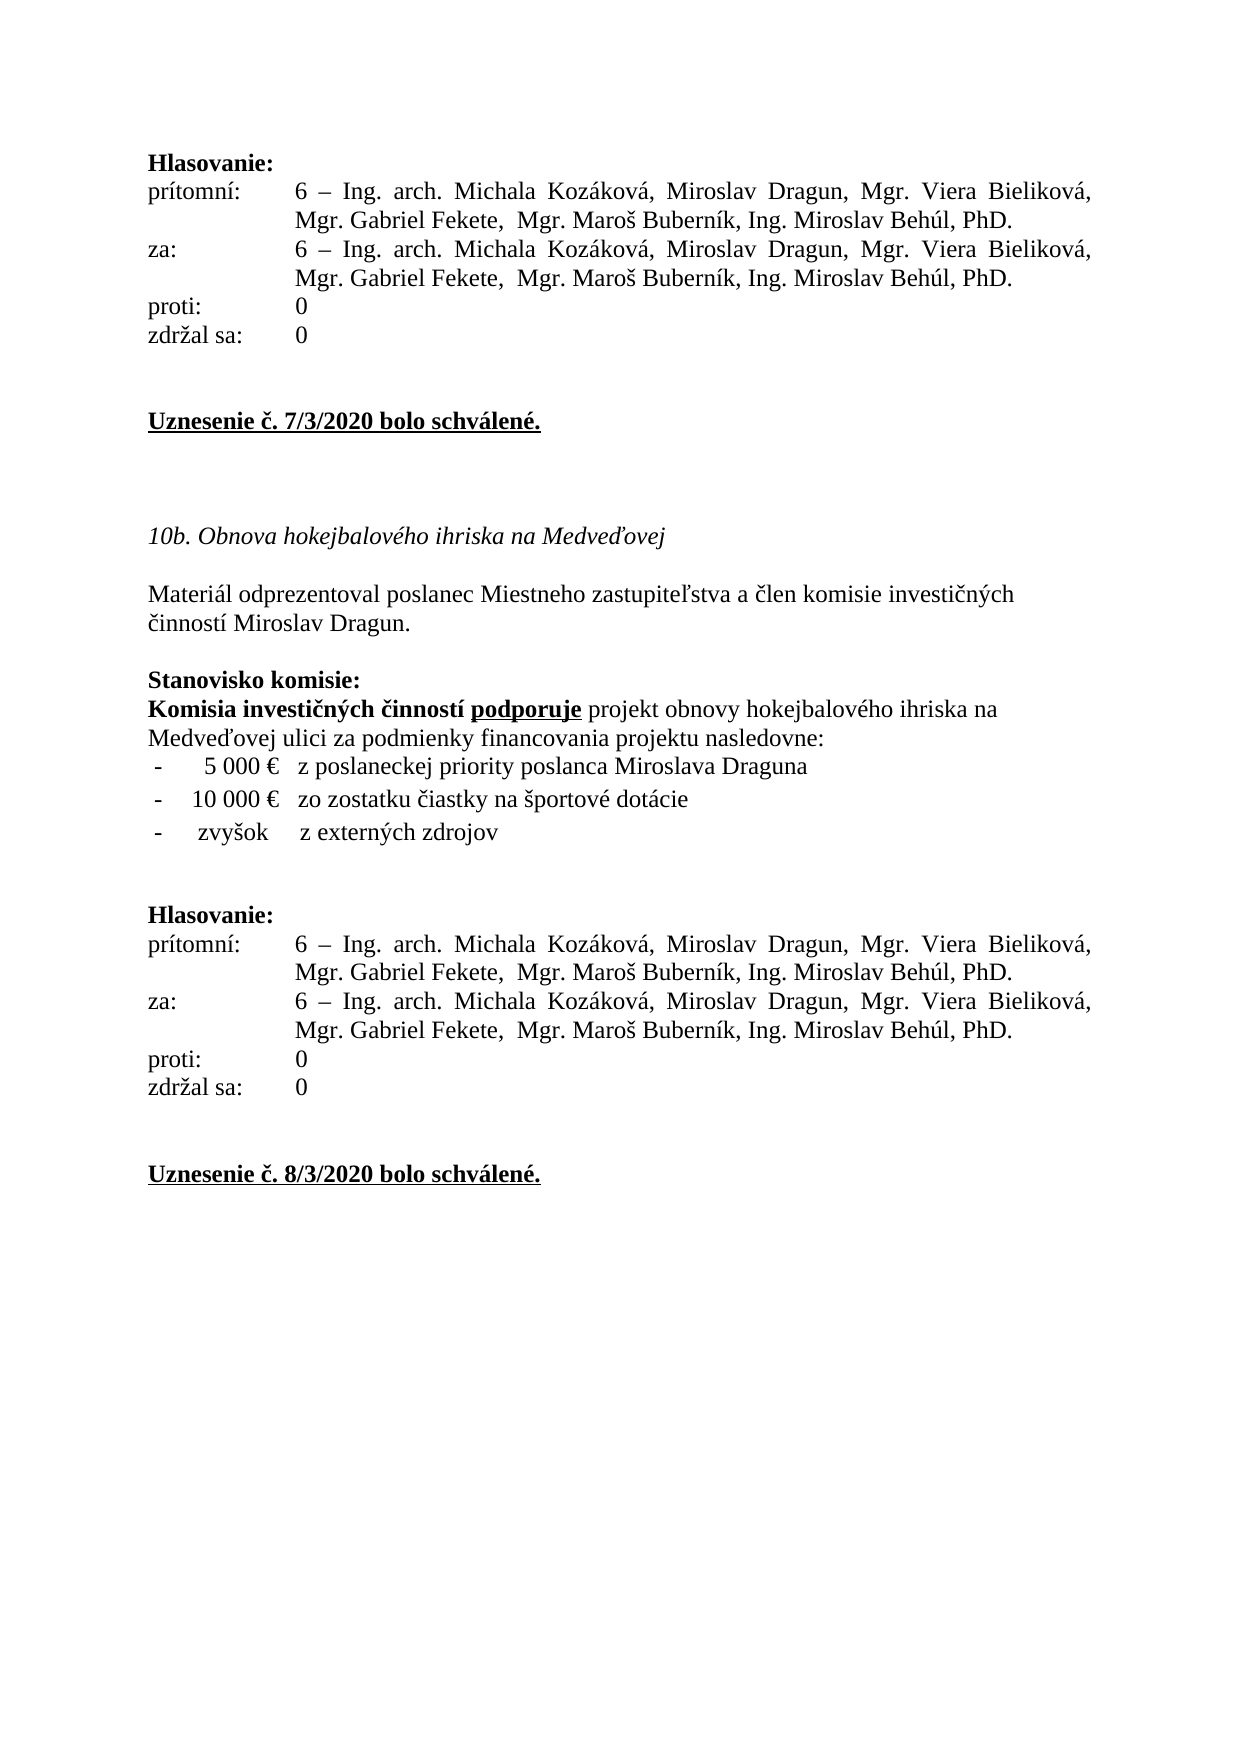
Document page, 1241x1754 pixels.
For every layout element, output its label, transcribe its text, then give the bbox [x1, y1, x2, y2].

list zvyšok z externých zdrojov [154, 817, 1093, 846]
text Komisia investičných činností podporuje projekt obnovy hokejbalového ihriska na Medveďovej ulici za podmienky financovania projektu nasledovne: [148, 694, 1093, 751]
text proti: 0 [148, 1044, 1093, 1072]
text zdržal sa: 0 [148, 1072, 1093, 1101]
text Hlasovanie: [148, 900, 1093, 929]
text zdržal sa: 0 [148, 320, 1093, 349]
text Uznesenie č. 7/3/2020 bolo schválené. [148, 406, 1093, 435]
text Uznesenie č. 8/3/2020 bolo schválené. [148, 1159, 1093, 1187]
text prítomní: 6 – Ing. arch. Michala Kozáková, Miroslav Dragun, Mgr. Viera Bieliková, Mgr. Gabriel Fekete, Mgr. Maroš Buberník, Ing. Miroslav Behúl, PhD. [148, 176, 1093, 234]
text 10b. Obnova hokejbalového ihriska na Medveďovej [148, 521, 1093, 550]
list 5 000 € z poslaneckej priority poslanca Miroslava Draguna [154, 751, 1093, 780]
text prítomní: 6 – Ing. arch. Michala Kozáková, Miroslav Dragun, Mgr. Viera Bieliková, Mgr. Gabriel Fekete, Mgr. Maroš Buberník, Ing. Miroslav Behúl, PhD. [148, 929, 1093, 986]
text za: 6 – Ing. arch. Michala Kozáková, Miroslav Dragun, Mgr. Viera Bieliková, Mgr. Gabriel Fekete, Mgr. Maroš Buberník, Ing. Miroslav Behúl, PhD. [148, 234, 1093, 291]
text proti: 0 [148, 291, 1093, 320]
list 10 000 € zo zostatku čiastky na športové dotácie [154, 784, 1093, 813]
text za: 6 – Ing. arch. Michala Kozáková, Miroslav Dragun, Mgr. Viera Bieliková, Mgr. Gabriel Fekete, Mgr. Maroš Buberník, Ing. Miroslav Behúl, PhD. [148, 986, 1093, 1044]
text Materiál odprezentoval poslanec Miestneho zastupiteľstva a člen komisie investičných činností Miroslav Dragun. [148, 579, 1093, 636]
text Hlasovanie: [148, 148, 1093, 176]
text Stanovisko komisie: [148, 665, 1093, 694]
